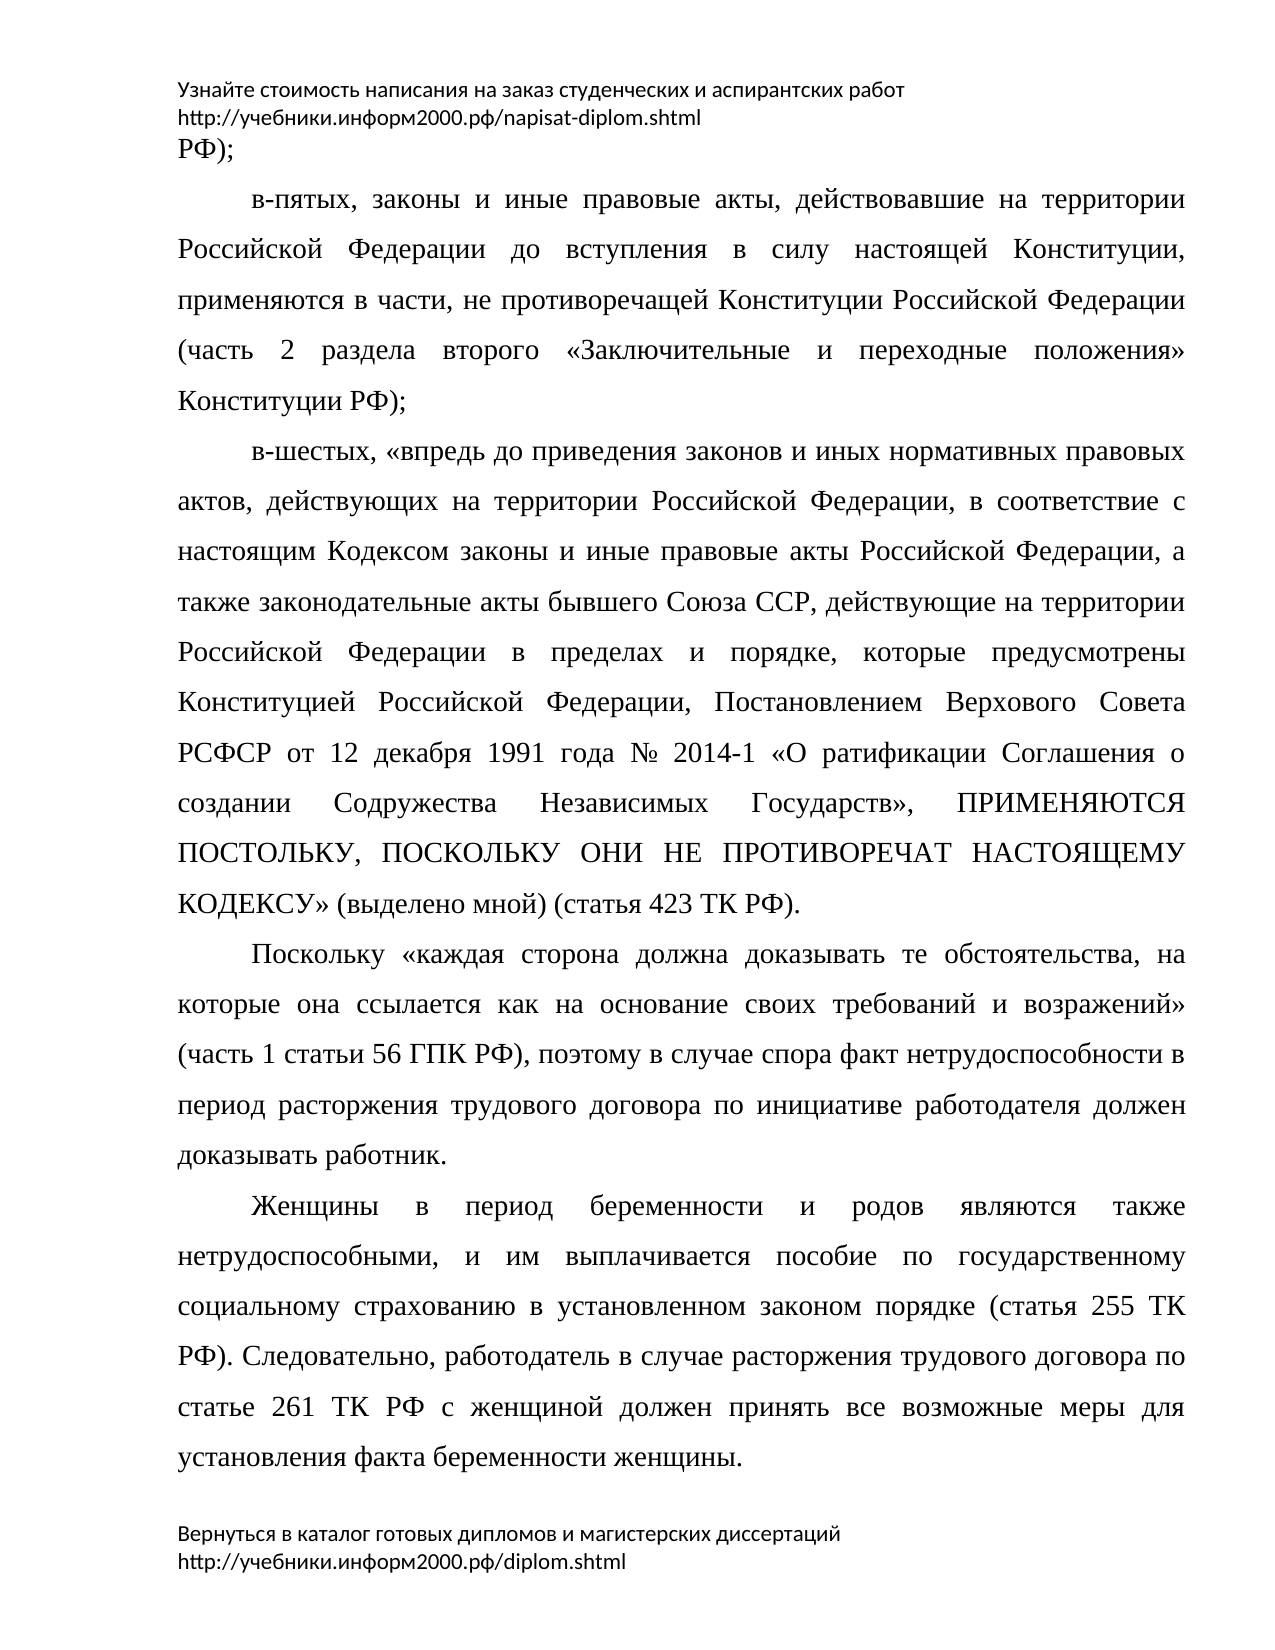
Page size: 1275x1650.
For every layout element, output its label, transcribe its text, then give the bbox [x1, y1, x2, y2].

text Поскольку «каждая сторона должна доказывать те обстоятельства, на которые она ссылается как на основание своих требований и возражений» (часть 1 статьи 56 ГПК РФ), поэтому в случае спора факт нетрудоспособности в период расторжения трудового договора по инициативе работодателя должен доказывать работник. [177, 936, 1186, 1171]
text Женщины в период беременности и родов являются также нетрудоспособными, и им выплачивается пособие по государственному социальному страхованию в установленном законом порядке (статья 255 ТК РФ). Следовательно, работодатель в случае расторжения трудового договора по статье 261 ТК РФ с женщиной должен принять все возможные меры для установления факта беременности женщины. [177, 1188, 1186, 1473]
text в-шестых, «впредь до приведения законов и иных нормативных правовых актов, действующих на территории Российской Федерации, в соответствие с настоящим Кодексом законы и иные правовые акты Российской Федерации, а также законодательные акты бывшего Союза ССР, действующие на территории Российской Федерации в пределах и порядке, которые предусмотрены Конституцией Российской Федерации, Постановлением Верхового Совета РСФСР от 12 декабря 1991 года № 2014-1 «О ратификации Соглашения о создании Содружества Независимых Государств», ПРИМЕНЯЮТСЯ ПОСТОЛЬКУ, ПОСКОЛЬКУ ОНИ НЕ ПРОТИВОРЕЧАТ НАСТОЯЩЕМУ КОДЕКСУ» (выделено мной) (статья 423 ТК РФ). [177, 433, 1186, 919]
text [177, 131, 1186, 164]
text в-пятых, законы и иные правовые акты, действовавшие на территории Российской Федерации до вступления в силу настоящей Конституции, применяются в части, не противоречащей Конституции Российской Федерации (часть 2 раздела второго «Заключительные и переходные положения» Конституции РФ); [177, 181, 1186, 416]
